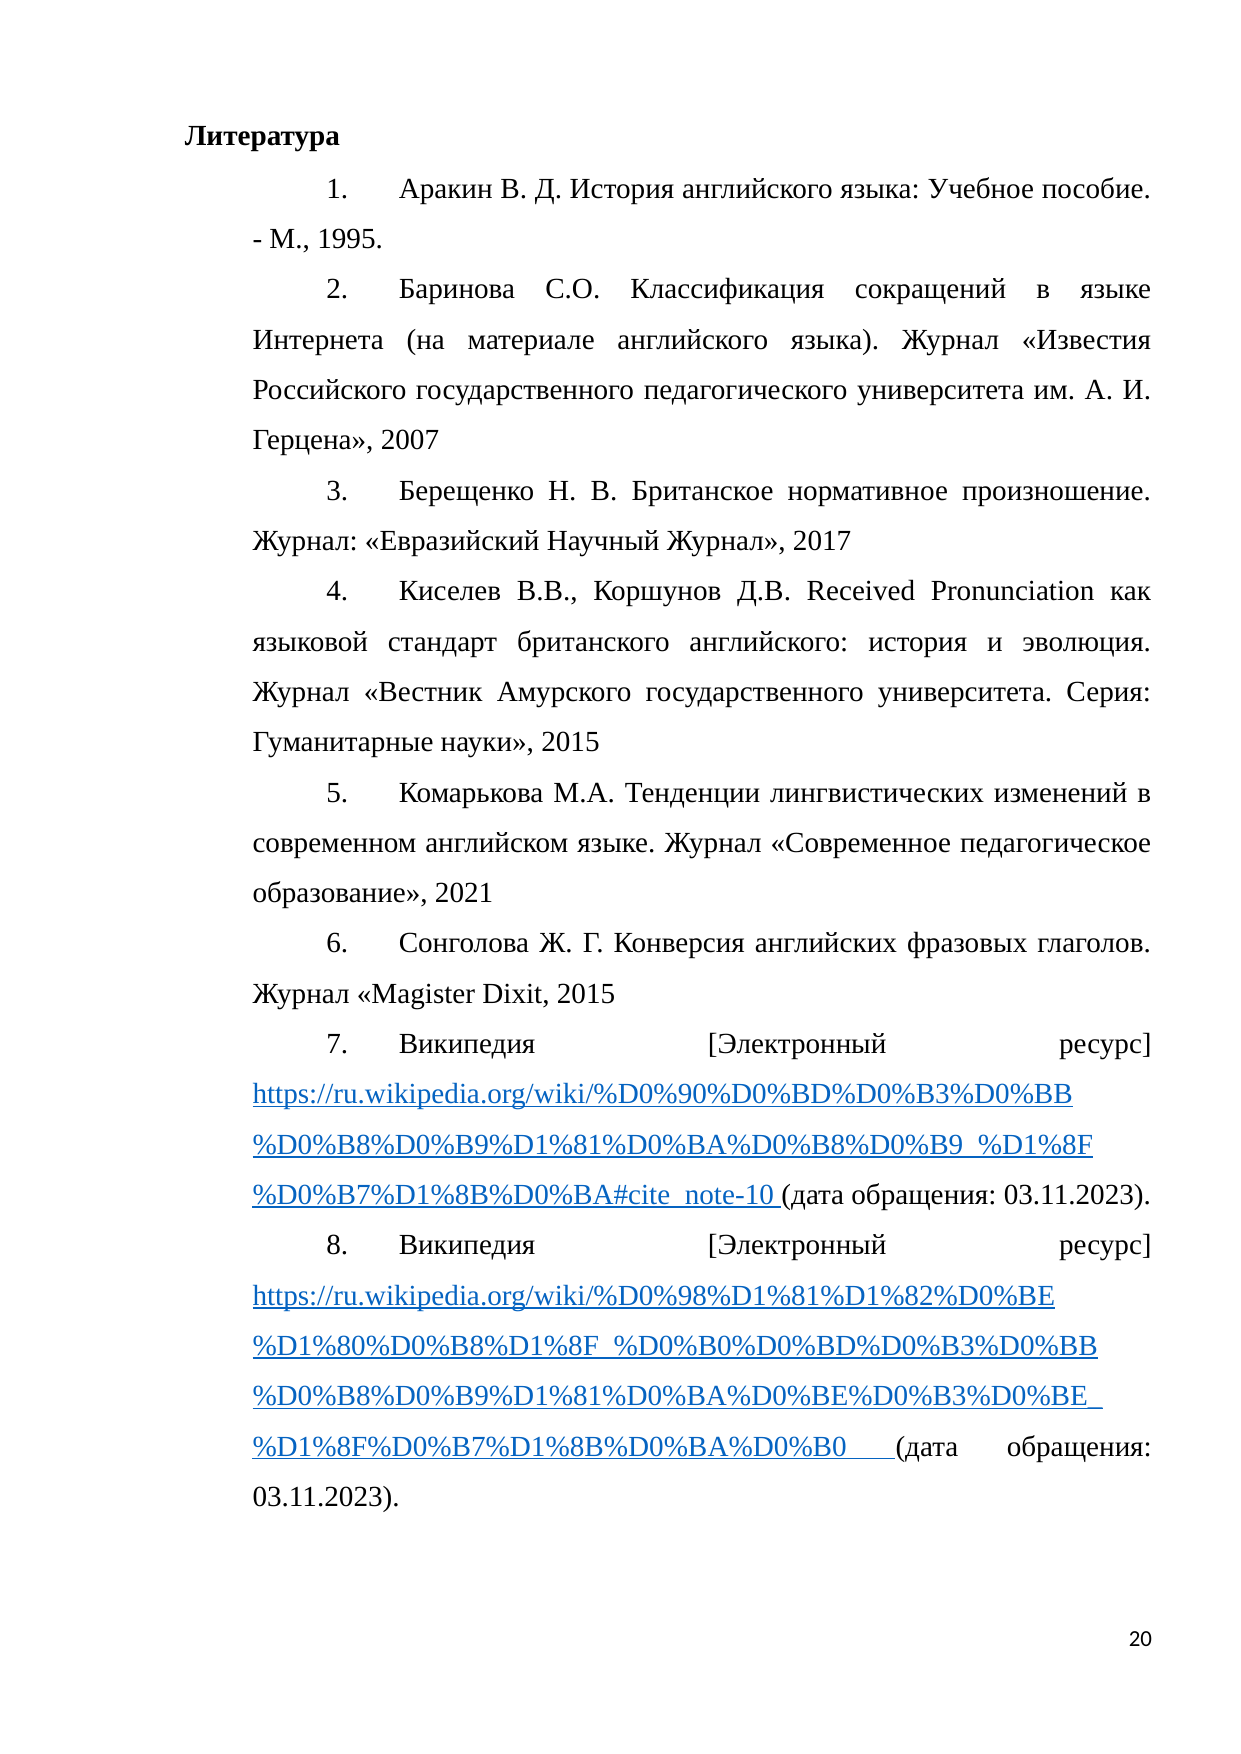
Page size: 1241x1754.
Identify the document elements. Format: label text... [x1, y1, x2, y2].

list Берещенко Н. В. Британское нормативное произношение. Журнал: «Евразийский Научный Журнал», 2017 [252, 473, 1152, 557]
text Литература [177, 118, 1152, 152]
list Википедия [Электронный ресурс] https://ru.wikipedia.org/wiki/%D0%98%D1%81%D1%82%D0%BE%D1%80%D0%B8%D1%8F_%D0%B0%D0%BD%D0%B3%D0%BB%D0%B8%D0%B9%D1%81%D0%BA%D0%BE%D0%B3%D0%BE_%D1%8F%D0%B7%D1%8B%D0%BA%D0%B0 (дата обращения: 03.11.2023). [252, 1227, 1152, 1513]
list Сонголова Ж. Г. Конверсия английских фразовых глаголов. Журнал «Magister Dixit, 2015 [252, 926, 1152, 1009]
list Комарькова М.А. Тенденции лингвистических изменений в современном английском языке. Журнал «Современное педагогическое образование», 2021 [252, 775, 1152, 909]
list Баринова С.О. Классификация сокращений в языке Интернета (на материале английского языка). Журнал «Известия Российского государственного педагогического университета им. А. И. Герцена», 2007 [252, 272, 1152, 456]
list Википедия [Электронный ресурс] https://ru.wikipedia.org/wiki/%D0%90%D0%BD%D0%B3%D0%BB%D0%B8%D0%B9%D1%81%D0%BA%D0%B8%D0%B9_%D1%8F%D0%B7%D1%8B%D0%BA#cite_note-10 (дата обращения: 03.11.2023). [252, 1026, 1152, 1211]
list Аракин В. Д. История английского языка: Учебное пособие. - М., 1995. [252, 171, 1152, 255]
list Киселев В.В., Коршунов Д.В. Received Pronunciation как языковой стандарт британского английского: история и эволюция. Журнал «Вестник Амурского государственного университета. Серия: Гуманитарные науки», 2015 [252, 573, 1152, 758]
